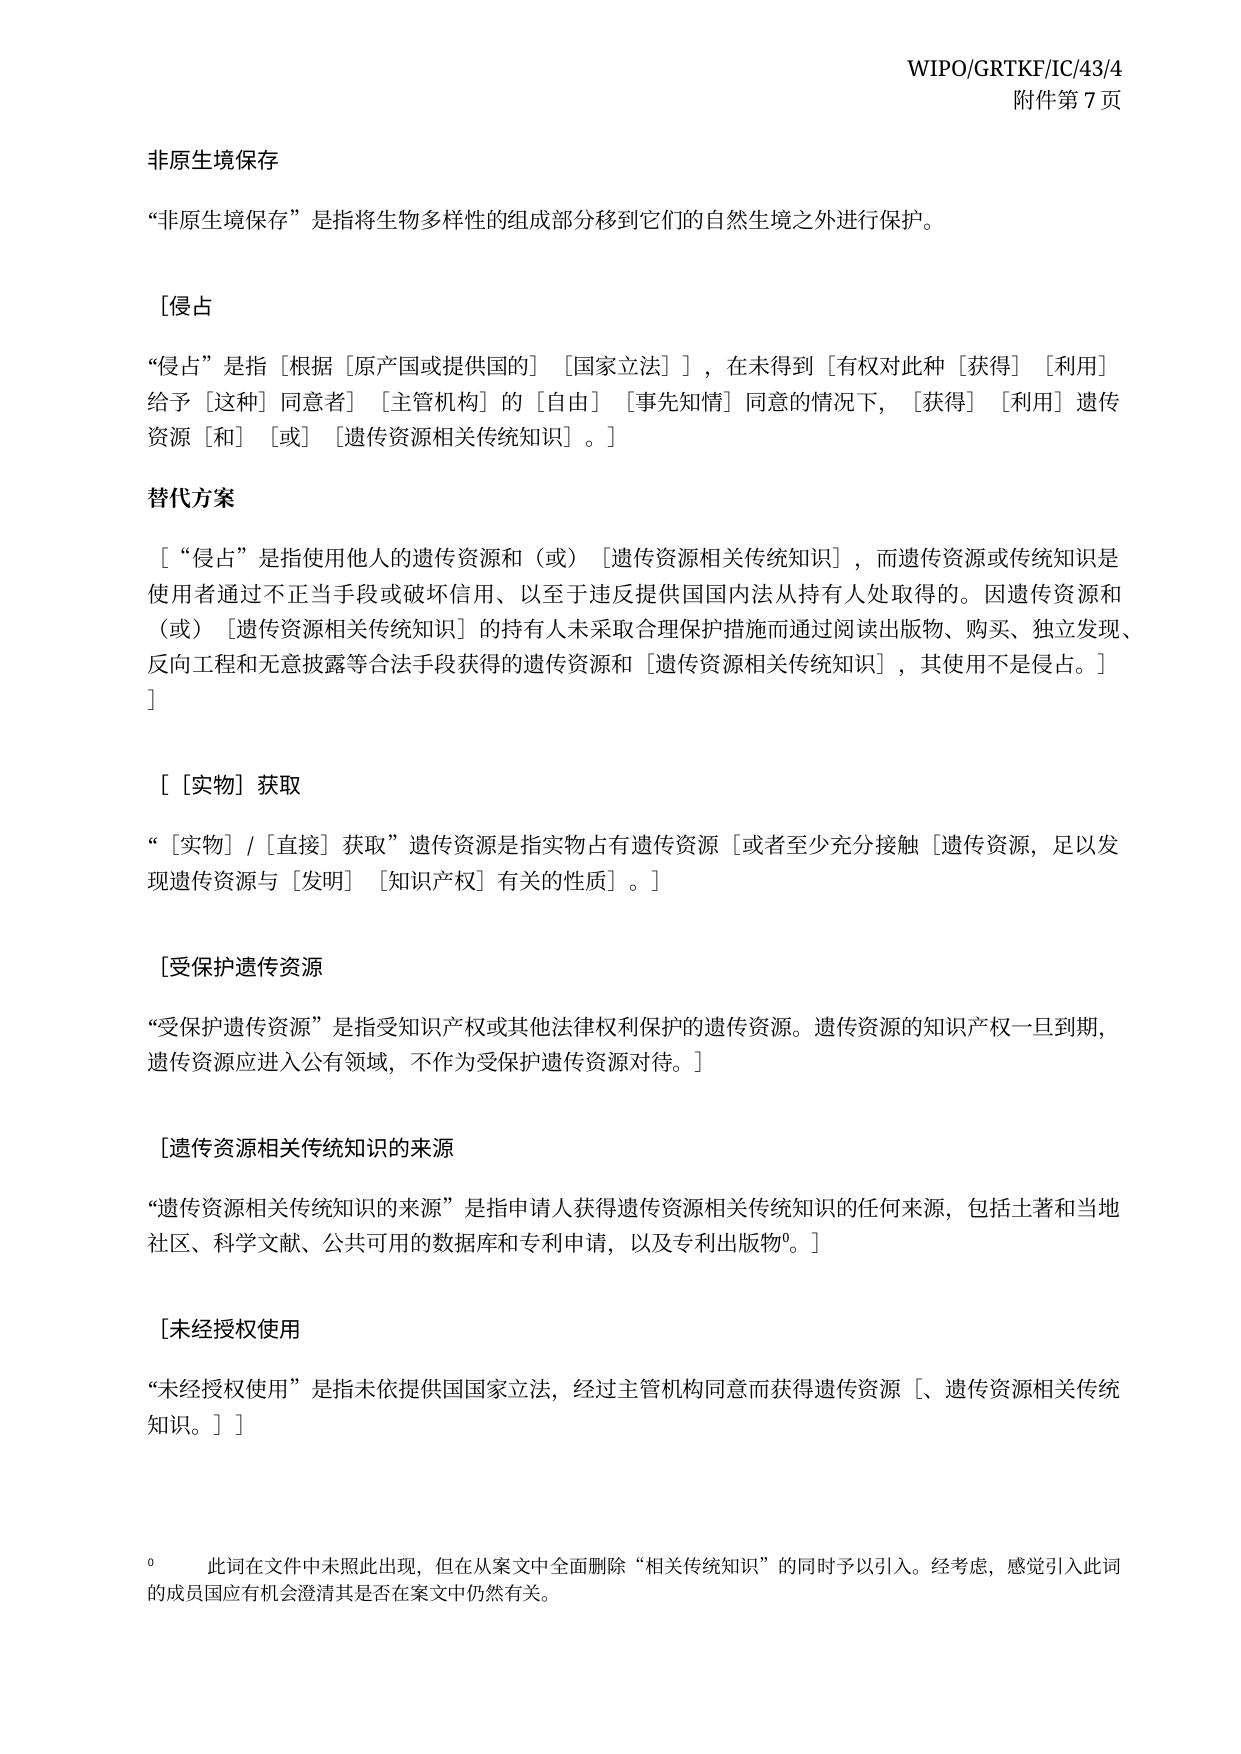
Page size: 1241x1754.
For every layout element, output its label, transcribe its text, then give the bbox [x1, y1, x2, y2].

text ［遗传资源相关传统知识的来源 [148, 1127, 1122, 1162]
text 非原生境保存 [148, 139, 1122, 175]
text ［未经授权使用 [148, 1308, 1122, 1344]
text ［［实物］获取 [148, 764, 1122, 800]
text “［实物］/［直接］获取”遗传资源是指实物占有遗传资源［或者至少充分接触［遗传资源，足以发现遗传资源与［发明］［知识产权］有关的性质］。］ [148, 825, 1122, 896]
text “遗传资源相关传统知识的来源”是指申请人获得遗传资源相关传统知识的任何来源，包括土著和当地社区、科学文献、公共可用的数据库和专利申请，以及专利出版物。］ [148, 1187, 1122, 1258]
text “受保护遗传资源”是指受知识产权或其他法律权利保护的遗传资源。遗传资源的知识产权一旦到期，遗传资源应进入公有领域，不作为受保护遗传资源对待。］ [148, 1006, 1122, 1077]
text 替代方案 [148, 477, 1122, 512]
text ［“侵占”是指使用他人的遗传资源和（或）［遗传资源相关传统知识］，而遗传资源或传统知识是使用者通过不正当手段或破坏信用、以至于违反提供国国内法从持有人处取得的。因遗传资源和（或）［遗传资源相关传统知识］的持有人未采取合理保护措施而通过阅读出版物、购买、独立发现、反向工程和无意披露等合法手段获得的遗传资源和［遗传资源相关传统知识］，其使用不是侵占。］］ [148, 537, 1122, 714]
text “非原生境保存”是指将生物多样性的组成部分移到它们的自然生境之外进行保护。 [148, 200, 1122, 235]
text “侵占”是指［根据［原产国或提供国的］［国家立法］］，在未得到［有权对此种［获得］［利用］给予［这种］同意者］［主管机构］的［自由］［事先知情］同意的情况下，［获得］［利用］遗传资源［和］［或］［遗传资源相关传统知识］。］ [148, 346, 1122, 452]
text “未经授权使用”是指未依提供国国家立法，经过主管机构同意而获得遗传资源［、遗传资源相关传统知识。］］ [148, 1369, 1122, 1439]
text ［受保护遗传资源 [148, 946, 1122, 981]
text ［侵占 [148, 285, 1122, 321]
